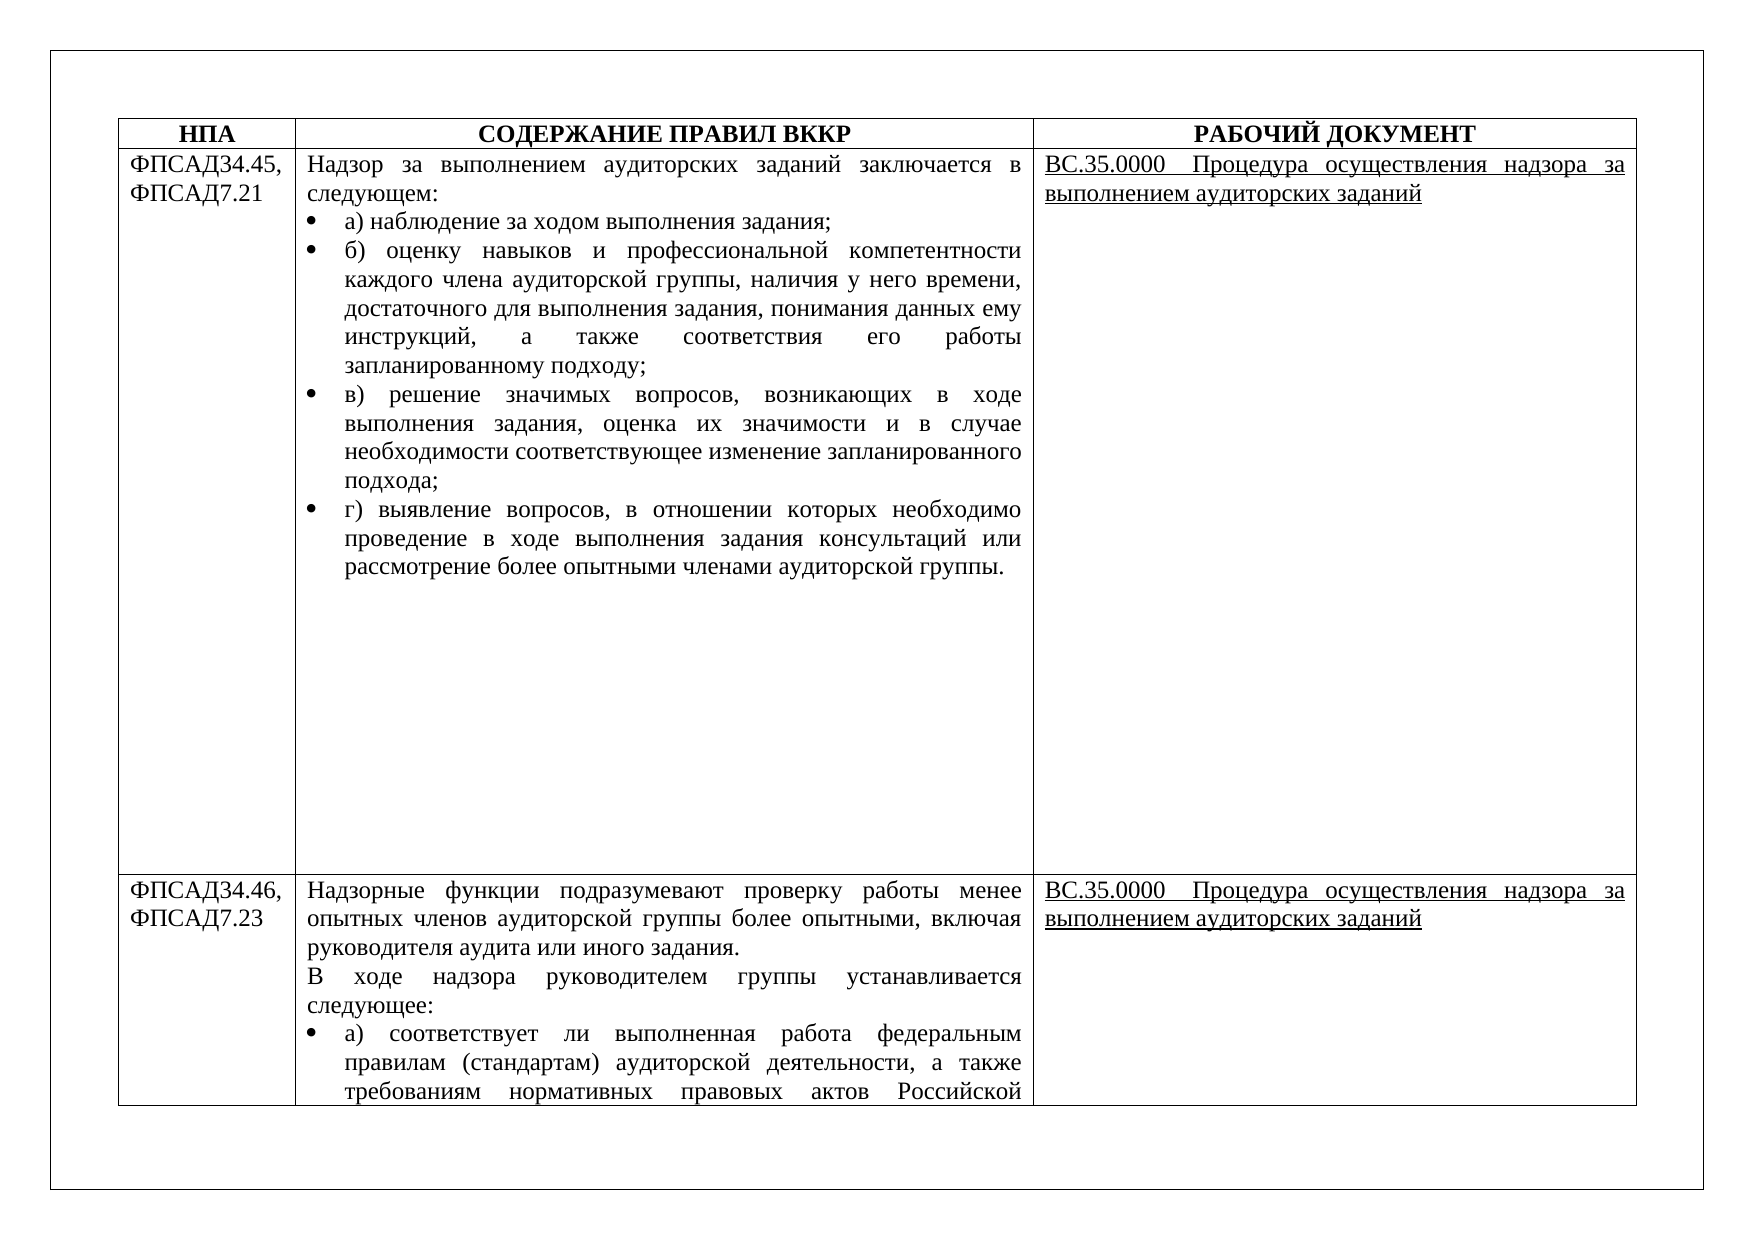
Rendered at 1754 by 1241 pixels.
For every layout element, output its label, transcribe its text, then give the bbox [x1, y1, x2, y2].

table_cell ФПСАД34.46, ФПСАД7.23 [119, 875, 295, 1105]
table_header СОДЕРЖАНИЕ ПРАВИЛ ВККР [296, 119, 1033, 148]
table_header РАБОЧИЙ ДОКУМЕНТ [1034, 119, 1636, 148]
table_cell ФПСАД34.45, ФПСАД7.21 [119, 149, 295, 874]
table_header НПА [119, 119, 295, 148]
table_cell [1034, 875, 1636, 1105]
table_cell Надзор за выполнением аудиторских заданий заключается в следующем: а) наблюдение за ходом выполнения задания; б) оценку навыков и профессиональной компетентности каждого члена аудиторской группы, наличия у него времени, достаточного для выполнения задания, понимания данных ему инструкций, а также соответствия его работы запланированному подходу; в) решение значимых вопросов, возникающих в ходе выполнения задания, оценка их значимости и в случае необходимости соответствующее изменение запланированного подхода; г) выявление вопросов, в отношении которых необходимо проведение в ходе выполнения задания консультаций или рассмотрение более опытными членами аудиторской группы. [296, 149, 1033, 874]
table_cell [296, 875, 1033, 1105]
table_cell ВС.35.0000 Процедура осуществления надзора за выполнением аудиторских заданий [1034, 149, 1636, 874]
